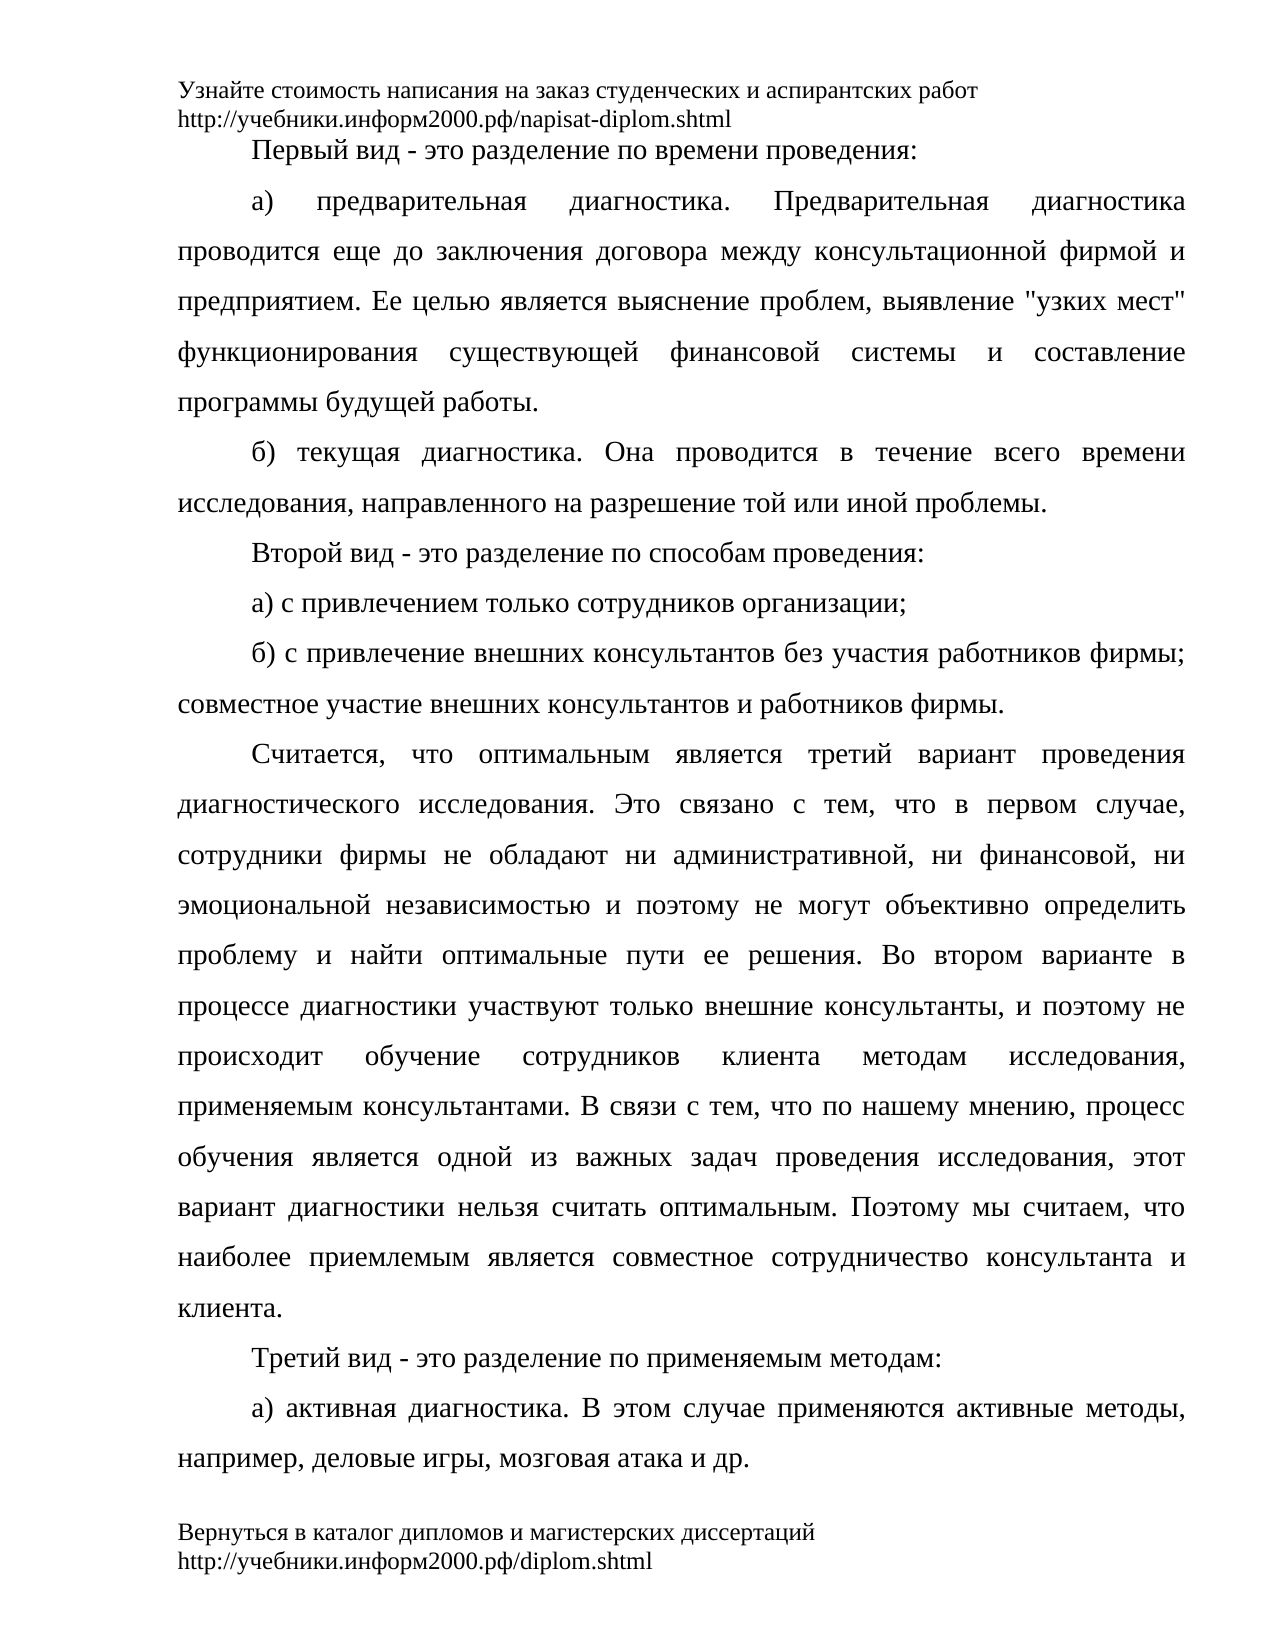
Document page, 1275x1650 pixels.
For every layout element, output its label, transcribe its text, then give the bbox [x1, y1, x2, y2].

text б) текущая диагностика. Она проводится в течение всего времени исследования, направленного на разрешение той или иной проблемы. [177, 434, 1186, 518]
text а) активная диагностика. В этом случае применяются активные методы, например, деловые игры, мозговая атака и др. [177, 1390, 1186, 1474]
text Первый вид - это разделение по времени проведения: [177, 132, 1186, 166]
text Третий вид - это разделение по применяемым методам: [177, 1340, 1186, 1373]
text а) предварительная диагностика. Предварительная диагностика проводится еще до заключения договора между консультационной фирмой и предприятием. Ее целью является выяснение проблем, выявление "узких мест" функционирования существующей финансовой системы и составление программы будущей работы. [177, 183, 1186, 418]
text Считается, что оптимальным является третий вариант проведения диагностического исследования. Это связано с тем, что в первом случае, сотрудники фирмы не обладают ни административной, ни финансовой, ни эмоциональной независимостью и поэтому не могут объективно определить проблему и найти оптимальные пути ее решения. Во втором варианте в процессе диагностики участвуют только внешние консультанты, и поэтому не происходит обучение сотрудников клиента методам исследования, применяемым консультантами. В связи с тем, что по нашему мнению, процесс обучения является одной из важных задач проведения исследования, этот вариант диагностики нельзя считать оптимальным. Поэтому мы считаем, что наиболее приемлемым является совместное сотрудничество консультанта и клиента. [177, 736, 1186, 1323]
text а) с привлечением только сотрудников организации; [177, 585, 1186, 619]
text Второй вид - это разделение по способам проведения: [177, 535, 1186, 568]
text б) с привлечение внешних консультантов без участия работников фирмы; совместное участие внешних консультантов и работников фирмы. [177, 636, 1186, 719]
